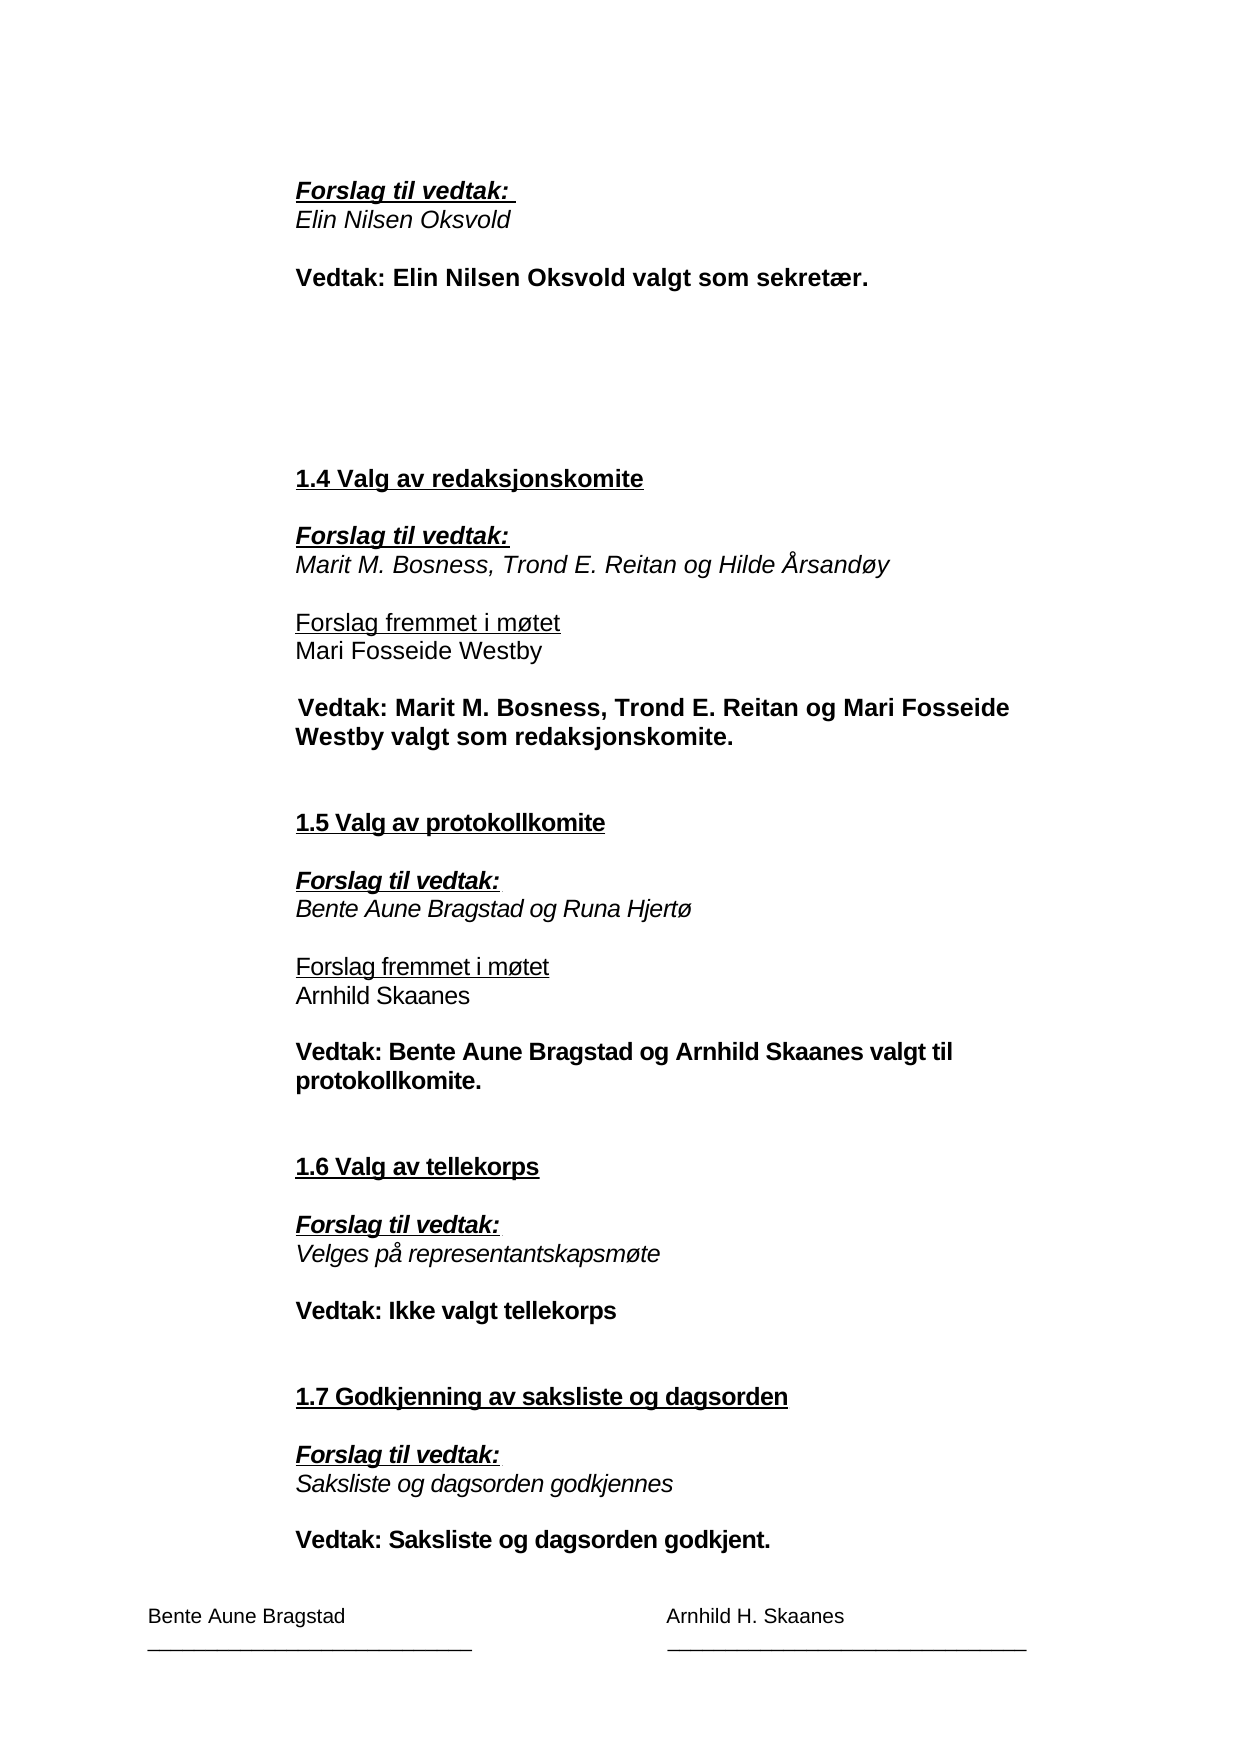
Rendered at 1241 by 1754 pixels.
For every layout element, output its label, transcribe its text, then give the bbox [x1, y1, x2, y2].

text 1.5 Valg av protokollkomite [207, 808, 1093, 837]
text Forslag til vedtak: [293, 521, 1093, 550]
text Mari Fosseide Westby [220, 636, 1093, 665]
text Forslag fremmet i møtet [207, 952, 1093, 981]
text Vedtak: Bente Aune Bragstad og Arnhild Skaanes valgt til protokollkomite. [295, 1037, 1093, 1095]
text Forslag til vedtak: [207, 866, 1093, 894]
text Vedtak: Saksliste og dagsorden godkjent. [295, 1525, 1093, 1554]
text 1.4 Valg av redaksjonskomite [220, 464, 1093, 493]
text Elin Nilsen Oksvold [148, 205, 1093, 234]
text Saksliste og dagsorden godkjennes [207, 1469, 1093, 1497]
text 1.7 Godkjenning av saksliste og dagsorden [207, 1382, 1093, 1411]
text Velges på representantskapsmøte [207, 1239, 1093, 1267]
text 1.6 Valg av tellekorps [207, 1152, 1093, 1181]
text Vedtak: Marit M. Bosness, Trond E. Reitan og Mari Fosseide Westby valgt som redaksjonskomite. [295, 693, 1093, 751]
text Vedtak: Elin Nilsen Oksvold valgt som sekretær. [220, 263, 1093, 291]
text Forslag til vedtak: [220, 176, 1093, 205]
text Marit M. Bosness, Trond E. Reitan og Hilde Årsandøy [148, 550, 1093, 579]
text Forslag til vedtak: [207, 1440, 1093, 1469]
text Bente Aune Bragstad og Runa Hjertø [207, 894, 1093, 923]
text Forslag fremmet i møtet [148, 608, 1093, 636]
text Arnhild Skaanes [207, 981, 1093, 1009]
text Forslag til vedtak: [207, 1210, 1093, 1239]
text Vedtak: Ikke valgt tellekorps [207, 1296, 1093, 1325]
